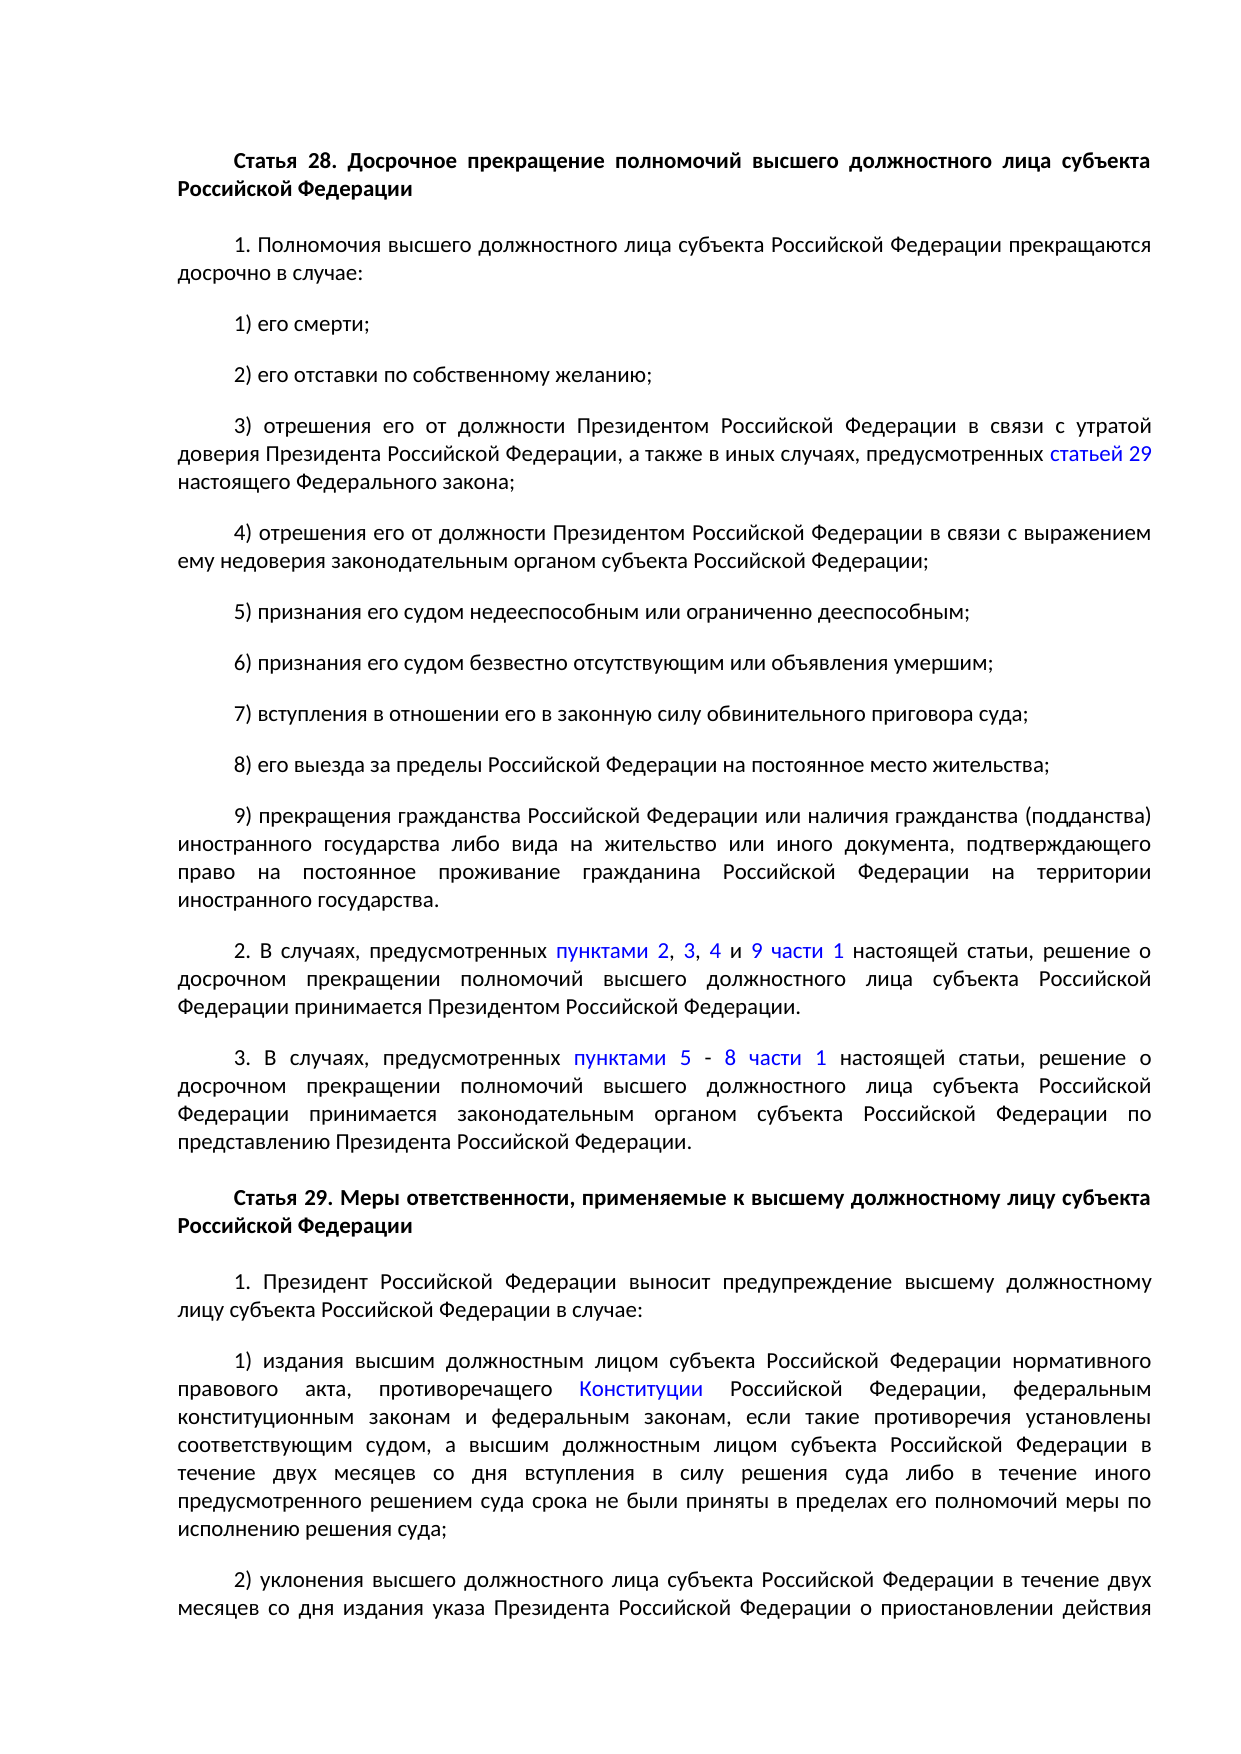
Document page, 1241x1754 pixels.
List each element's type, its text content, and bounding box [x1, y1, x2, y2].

text 5) признания его судом недееспособным или ограниченно дееспособным; [177, 597, 1152, 625]
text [177, 1565, 1152, 1621]
text 3) отрешения его от должности Президентом Российской Федерации в связи с утратой доверия Президента Российской Федерации, а также в иных случаях, предусмотренных статьей 29 настоящего Федерального закона; [177, 411, 1152, 495]
text 7) вступления в отношении его в законную силу обвинительного приговора суда; [177, 699, 1152, 727]
text 9) прекращения гражданства Российской Федерации или наличия гражданства (подданства) иностранного государства либо вида на жительство или иного документа, подтверждающего право на постоянное проживание гражданина Российской Федерации на территории иностранного государства. [177, 801, 1152, 913]
text 1. Президент Российской Федерации выносит предупреждение высшему должностному лицу субъекта Российской Федерации в случае: [177, 1267, 1152, 1323]
text 4) отрешения его от должности Президентом Российской Федерации в связи с выражением ему недоверия законодательным органом субъекта Российской Федерации; [177, 518, 1152, 574]
text 1. Полномочия высшего должностного лица субъекта Российской Федерации прекращаются досрочно в случае: [177, 230, 1152, 286]
text 2) его отставки по собственному желанию; [177, 360, 1152, 388]
title Статья 29. Меры ответственности, применяемые к высшему должностному лицу субъекта Российской Федерации [177, 1183, 1152, 1239]
text 1) его смерти; [177, 309, 1152, 337]
title Статья 28. Досрочное прекращение полномочий высшего должностного лица субъекта Российской Федерации [177, 146, 1152, 202]
text 2. В случаях, предусмотренных пунктами 2, 3, 4 и 9 части 1 настоящей статьи, решение о досрочном прекращении полномочий высшего должностного лица субъекта Российской Федерации принимается Президентом Российской Федерации. [177, 936, 1152, 1020]
text 8) его выезда за пределы Российской Федерации на постоянное место жительства; [177, 750, 1152, 778]
text 6) признания его судом безвестно отсутствующим или объявления умершим; [177, 648, 1152, 676]
text 3. В случаях, предусмотренных пунктами 5 - 8 части 1 настоящей статьи, решение о досрочном прекращении полномочий высшего должностного лица субъекта Российской Федерации принимается законодательным органом субъекта Российской Федерации по представлению Президента Российской Федерации. [177, 1043, 1152, 1155]
text 1) издания высшим должностным лицом субъекта Российской Федерации нормативного правового акта, противоречащего Конституции Российской Федерации, федеральным конституционным законам и федеральным законам, если такие противоречия установлены соответствующим судом, а высшим должностным лицом субъекта Российской Федерации в течение двух месяцев со дня вступления в силу решения суда либо в течение иного предусмотренного решением суда срока не были приняты в пределах его полномочий меры по исполнению решения суда; [177, 1346, 1152, 1542]
